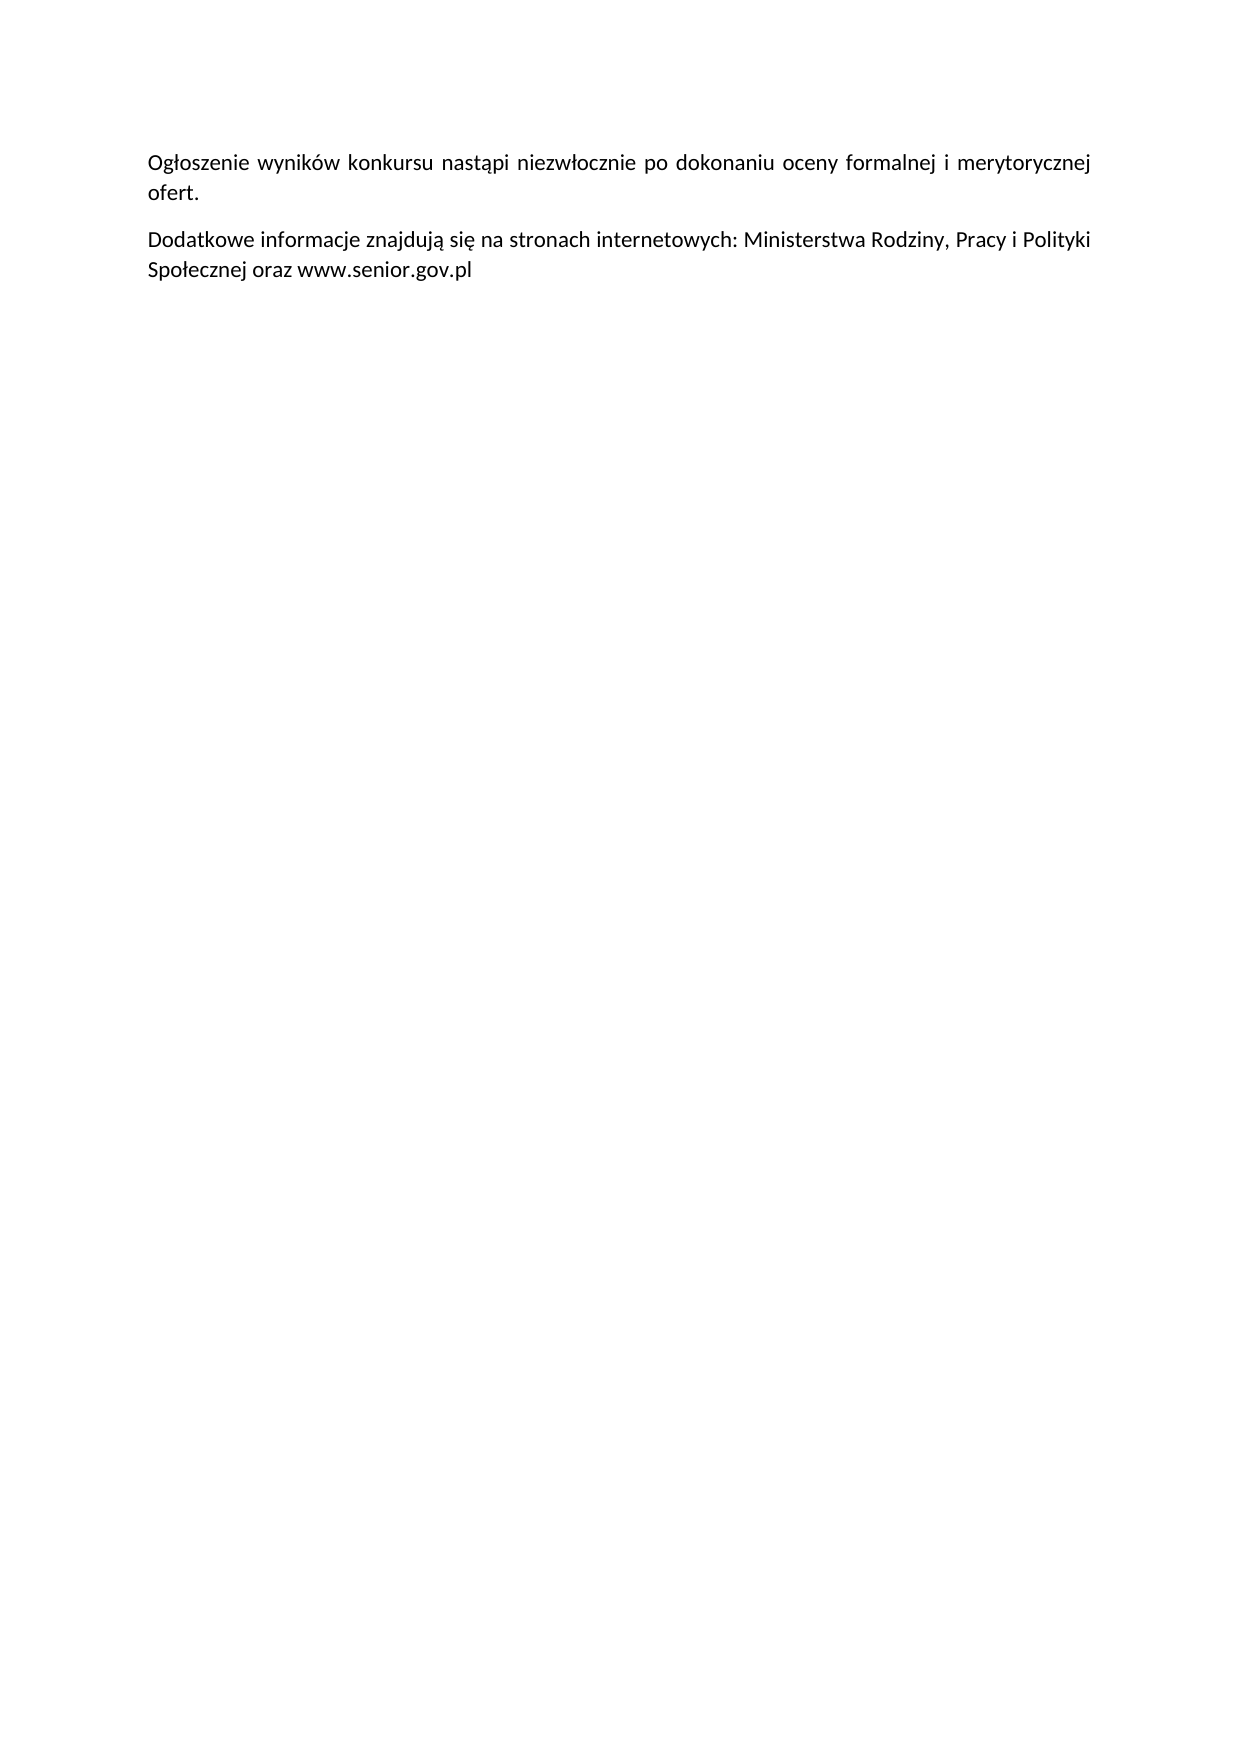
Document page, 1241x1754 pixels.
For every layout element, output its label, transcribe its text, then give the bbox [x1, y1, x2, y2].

text Dodatkowe informacje znajdują się na stronach internetowych: Ministerstwa Rodziny, Pracy i Polityki Społecznej oraz www.senior.gov.pl [148, 225, 1093, 283]
text Ogłoszenie wyników konkursu nastąpi niezwłocznie po dokonaniu oceny formalnej i merytorycznej ofert. [148, 148, 1093, 206]
